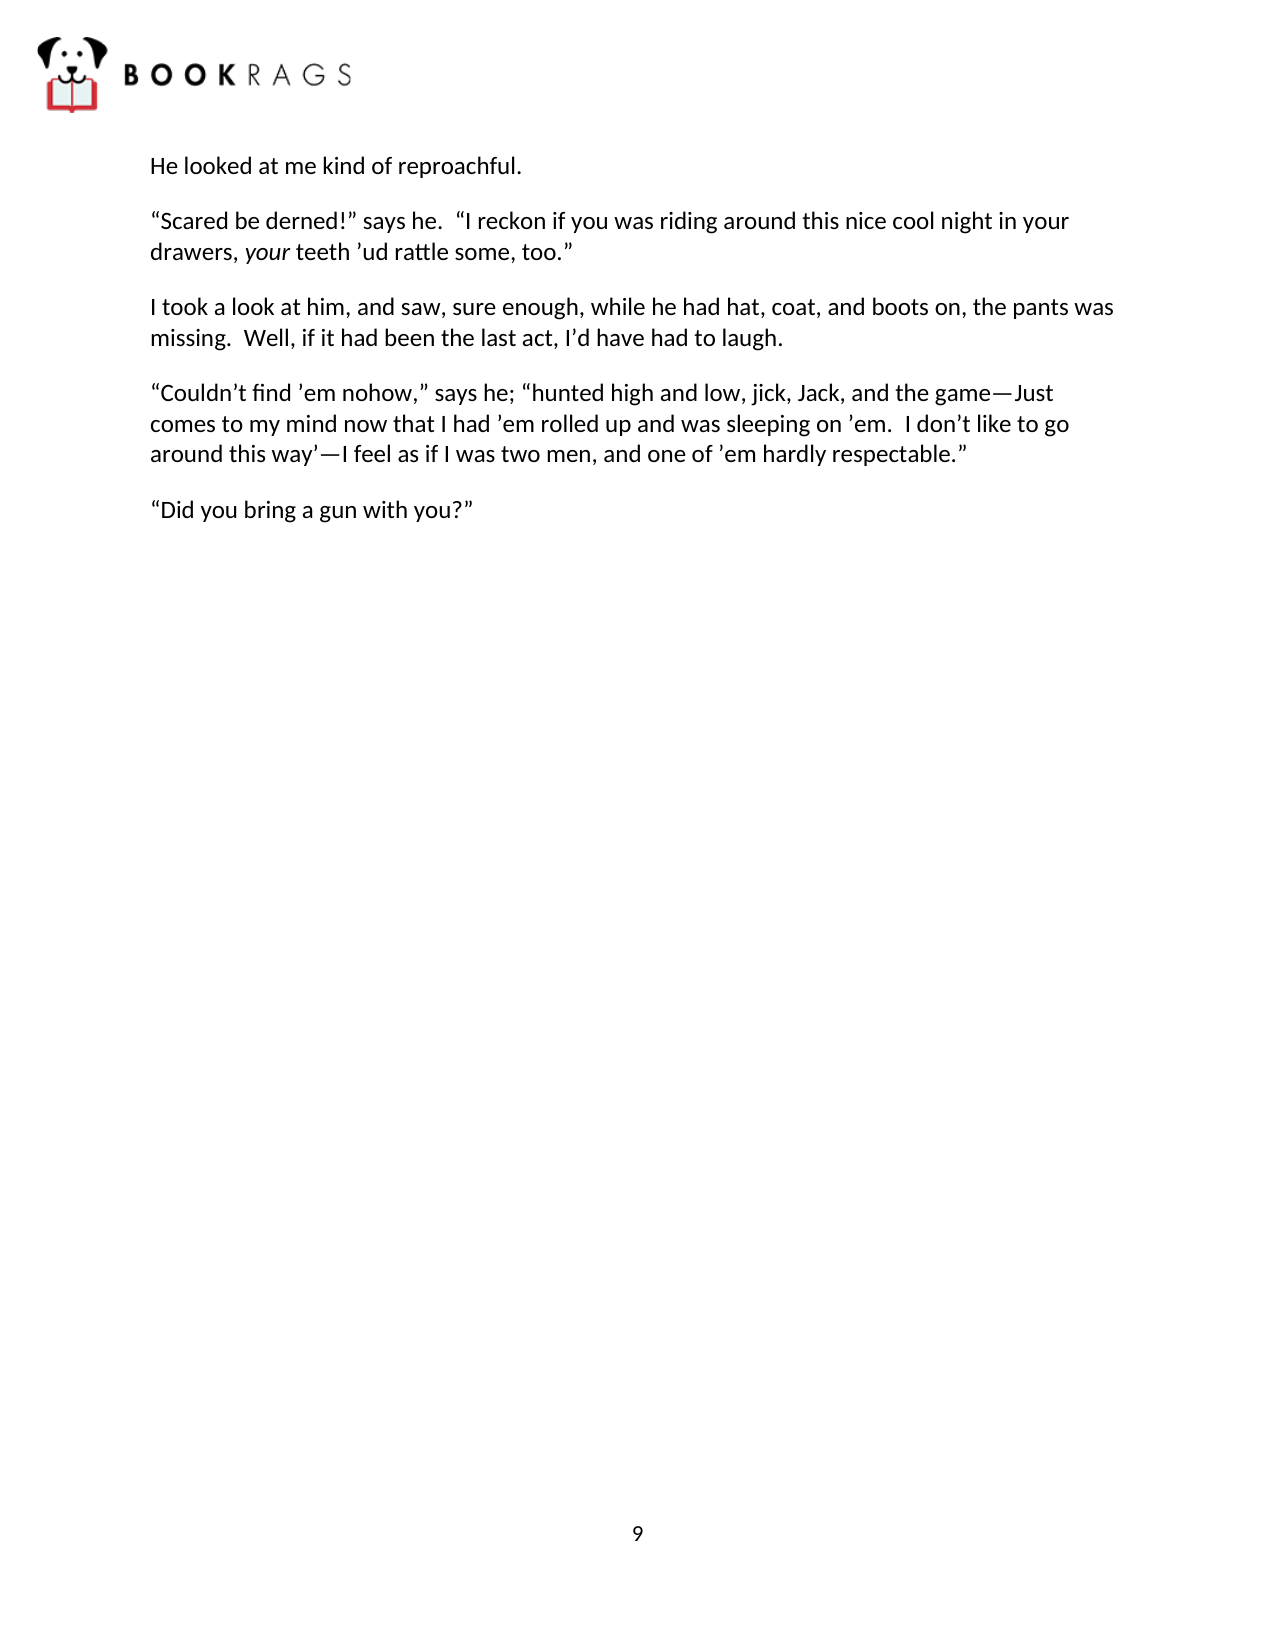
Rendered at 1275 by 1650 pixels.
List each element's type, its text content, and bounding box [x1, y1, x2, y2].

picture [37, 37, 351, 113]
text He looked at me kind of reproachful. [150, 150, 1125, 181]
text “Couldn’t find ’em nohow,” says he; “hunted high and low, jick, Jack, and the game—­Just comes to my mind now that I had ’em rolled up and was sleeping on ’em. I don’t like to go around this way’—­I feel as if I was two men, and one of ’em hardly respectable.” [150, 378, 1125, 469]
text “Did you bring a gun with you?” [150, 494, 1125, 525]
text I took a look at him, and saw, sure enough, while he had hat, coat, and boots on, the pants was missing. Well, if it had been the last act, I’d have had to laugh. [150, 292, 1125, 353]
text “Scared be derned!” says he. “I reckon if you was riding around this nice cool night in your drawers, your teeth ’ud rattle some, too.” [150, 206, 1125, 267]
